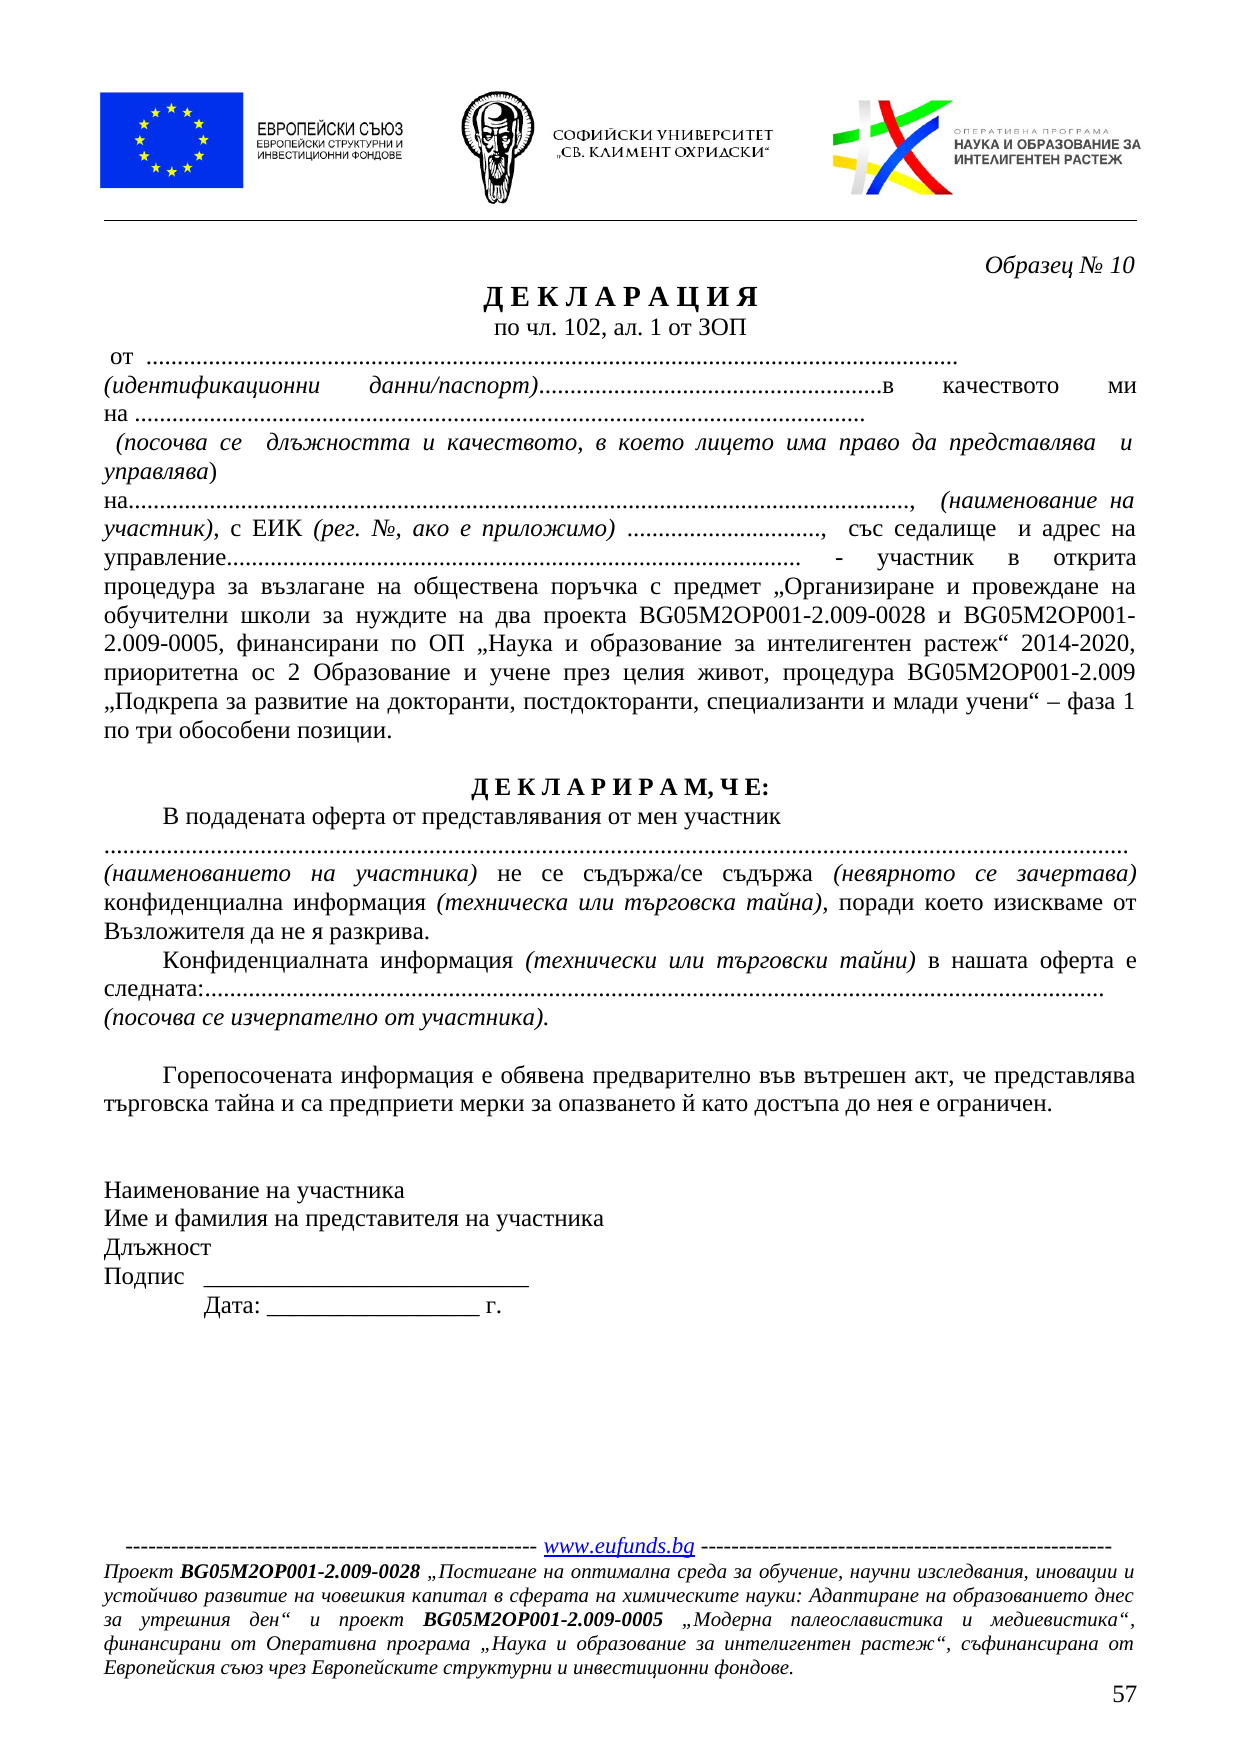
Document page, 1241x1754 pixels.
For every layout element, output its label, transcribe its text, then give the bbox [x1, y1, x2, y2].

text (посочва се изчерпателно от участника). [103, 1002, 1137, 1031]
text .................................................................................................................................................................... [103, 830, 1137, 858]
text Горепосочената информация е обявена предварително във вътрешен акт, че представлява търговска тайна и са предприети мерки за опазването й като достъпа до нея е ограничен. [103, 1060, 1137, 1117]
text по чл. 102, ал. 1 от ЗОП [103, 312, 1137, 341]
text Дата: _________________ г. [103, 1290, 1137, 1318]
text Длъжност [103, 1232, 1137, 1261]
text Наименование на участника [103, 1175, 1137, 1203]
text Подпис __________________________ [103, 1261, 1137, 1290]
text на............................................................................................................................., (наименование на участник), с ЕИК (рег. №, ако е приложимо) ..............................., със седалище и адрес на управление............................................................................................ - участник в открита процедура за възлагане на обществена поръчка с предмет „Организиране и провеждане на обучителни школи за нуждите на два проекта BG05M2OP001-2.009-0028 и BG05M2OP001-2.009-0005, финансирани по ОП „Наука и образование за интелигентен растеж“ 2014-2020, приоритетна ос 2 Образование и учене през целия живот, процедура BG05M2OP001-2.009 „Подкрепа за развитие на докторанти, постдокторанти, специализанти и млади учени“ – фаза 1 по три обособени позиции. [103, 485, 1137, 743]
picture [86, 77, 437, 196]
picture [455, 85, 786, 209]
text (идентификационни данни/паспорт).......................................................в качеството ми на ..................................................................................................................... [103, 370, 1137, 427]
text В подадената оферта от представлявания от мен участник [103, 801, 1137, 830]
text (наименованието на участника) не се съдържа/се съдържа (невярното се зачертава) конфиденциална информация (техническа или търговска тайна), поради което изискваме от Възложителя да не я разкрива. [103, 858, 1137, 945]
text от .................................................................................................................................. [103, 341, 1137, 370]
text Д Е К Л А Р И Р А М, Ч Е: [103, 772, 1137, 801]
text Конфиденциалната информация (технически или търговски тайни) в нашата оферта е следната:................................................................................................................................................ [103, 945, 1137, 1002]
text Име и фамилия на представителя на участника [103, 1203, 1137, 1232]
picture [820, 83, 1158, 203]
text (посочва се длъжността и качеството, в което лицето има право да представлява и управлява) [103, 427, 1137, 485]
text Образец № 10 [103, 250, 1137, 279]
text Д Е К Л А Р А Ц И Я [103, 279, 1137, 312]
